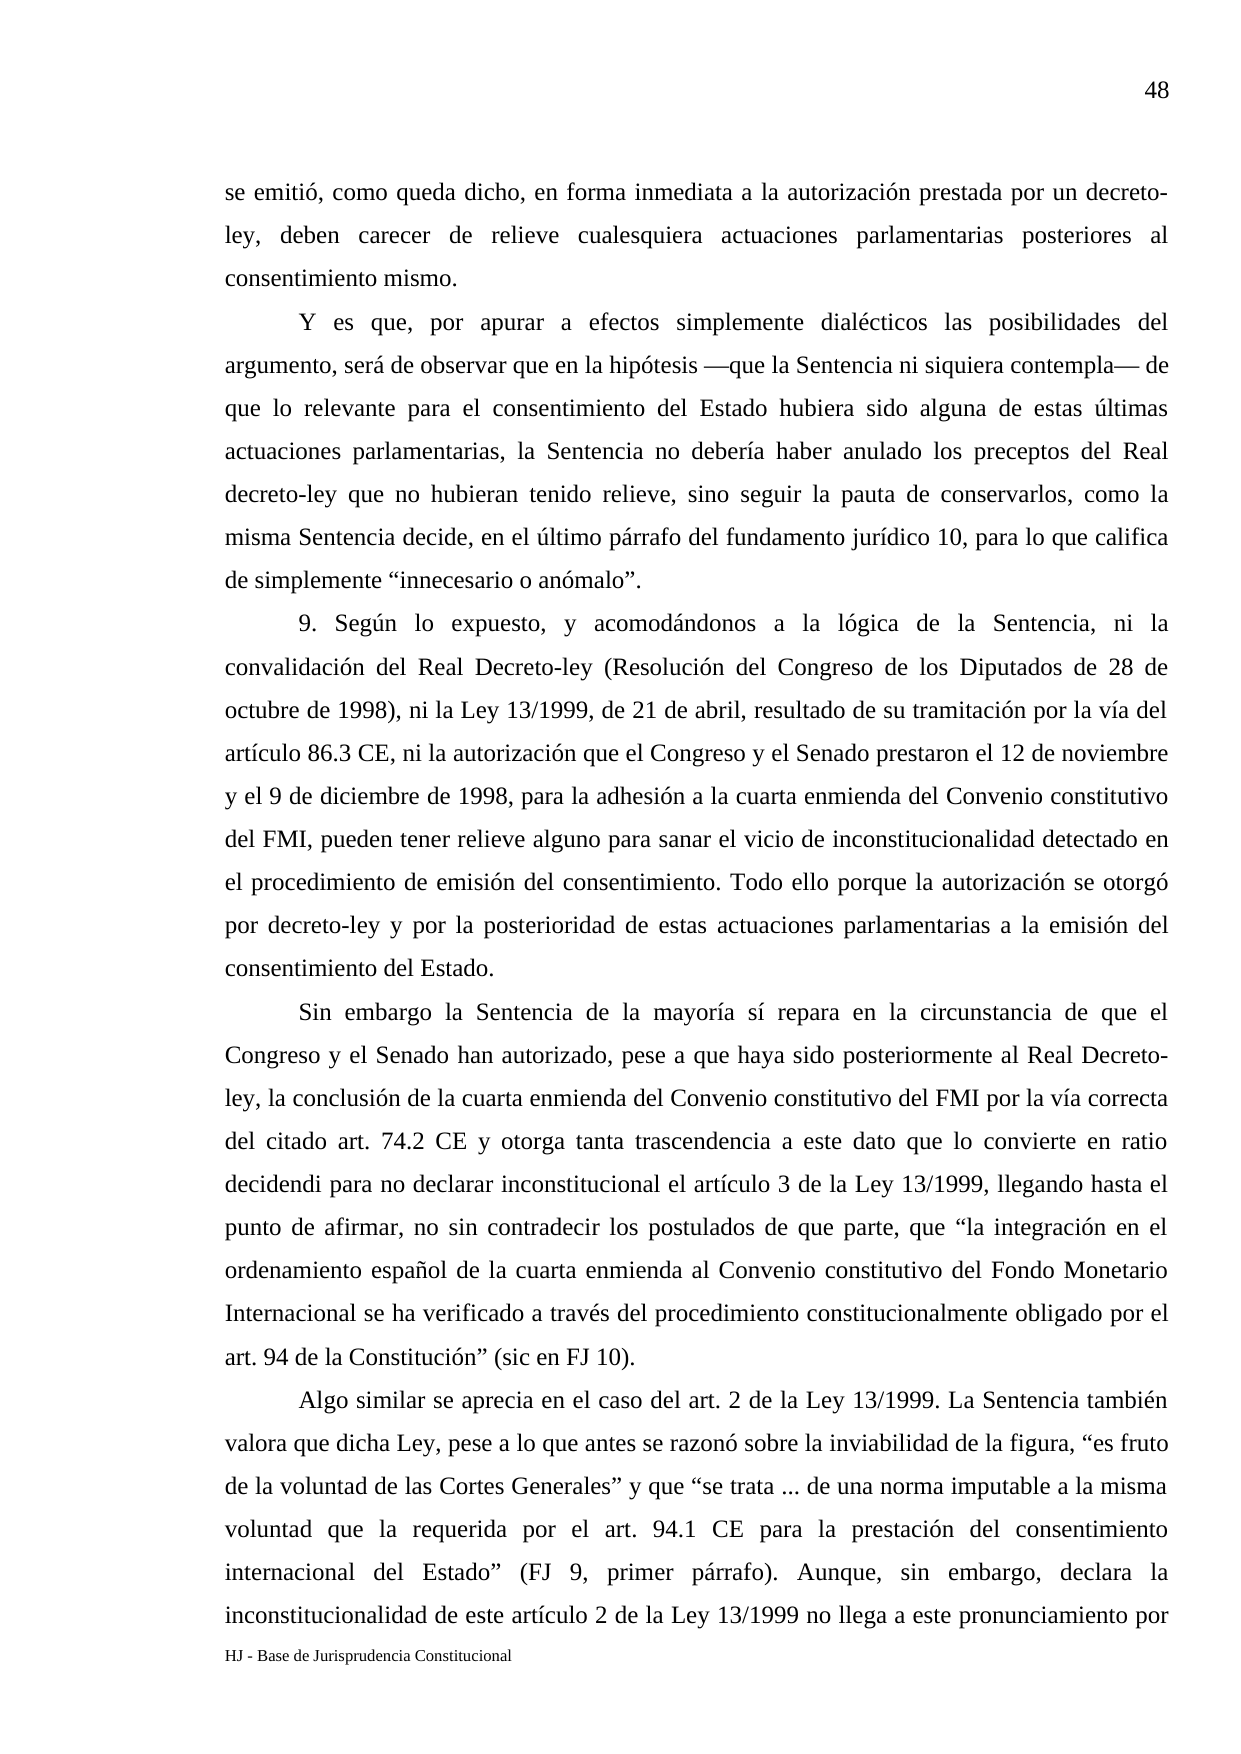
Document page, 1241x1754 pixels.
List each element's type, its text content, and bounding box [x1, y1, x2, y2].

text Y es que, por apurar a efectos simplemente dialécticos las posibilidades del argumento, será de observar que en la hipótesis —que la Sentencia ni siquiera contempla— de que lo relevante para el consentimiento del Estado hubiera sido alguna de estas últimas actuaciones parlamentarias, la Sentencia no debería haber anulado los preceptos del Real decreto-ley que no hubieran tenido relieve, sino seguir la pauta de conservarlos, como la misma Sentencia decide, en el último párrafo del fundamento jurídico 10, para lo que califica de simplemente “innecesario o anómalo”. [224, 307, 1169, 594]
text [224, 177, 1169, 292]
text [224, 1385, 1169, 1629]
text Sin embargo la Sentencia de la mayoría sí repara en la circunstancia de que el Congreso y el Senado han autorizado, pese a que haya sido posteriormente al Real Decreto- ley, la conclusión de la cuarta enmienda del Convenio constitutivo del FMI por la vía correcta del citado art. 74.2 CE y otorga tanta trascendencia a este dato que lo convierte en ratio decidendi para no declarar inconstitucional el artículo 3 de la Ley 13/1999, llegando hasta el punto de afirmar, no sin contradecir los postulados de que parte, que “la integración en el ordenamiento español de la cuarta enmienda al Convenio constitutivo del Fondo Monetario Internacional se ha verificado a través del procedimiento constitucionalmente obligado por el art. 94 de la Constitución” (sic en FJ 10). [224, 997, 1169, 1370]
text 9. Según lo expuesto, y acomodándonos a la lógica de la Sentencia, ni la convalidación del Real Decreto-ley (Resolución del Congreso de los Diputados de 28 de octubre de 1998), ni la Ley 13/1999, de 21 de abril, resultado de su tramitación por la vía del artículo 86.3 CE, ni la autorización que el Congreso y el Senado prestaron el 12 de noviembre y el 9 de diciembre de 1998, para la adhesión a la cuarta enmienda del Convenio constitutivo del FMI, pueden tener relieve alguno para sanar el vicio de inconstitucionalidad detectado en el procedimiento de emisión del consentimiento. Todo ello porque la autorización se otorgó por decreto-ley y por la posterioridad de estas actuaciones parlamentarias a la emisión del consentimiento del Estado. [224, 608, 1169, 982]
